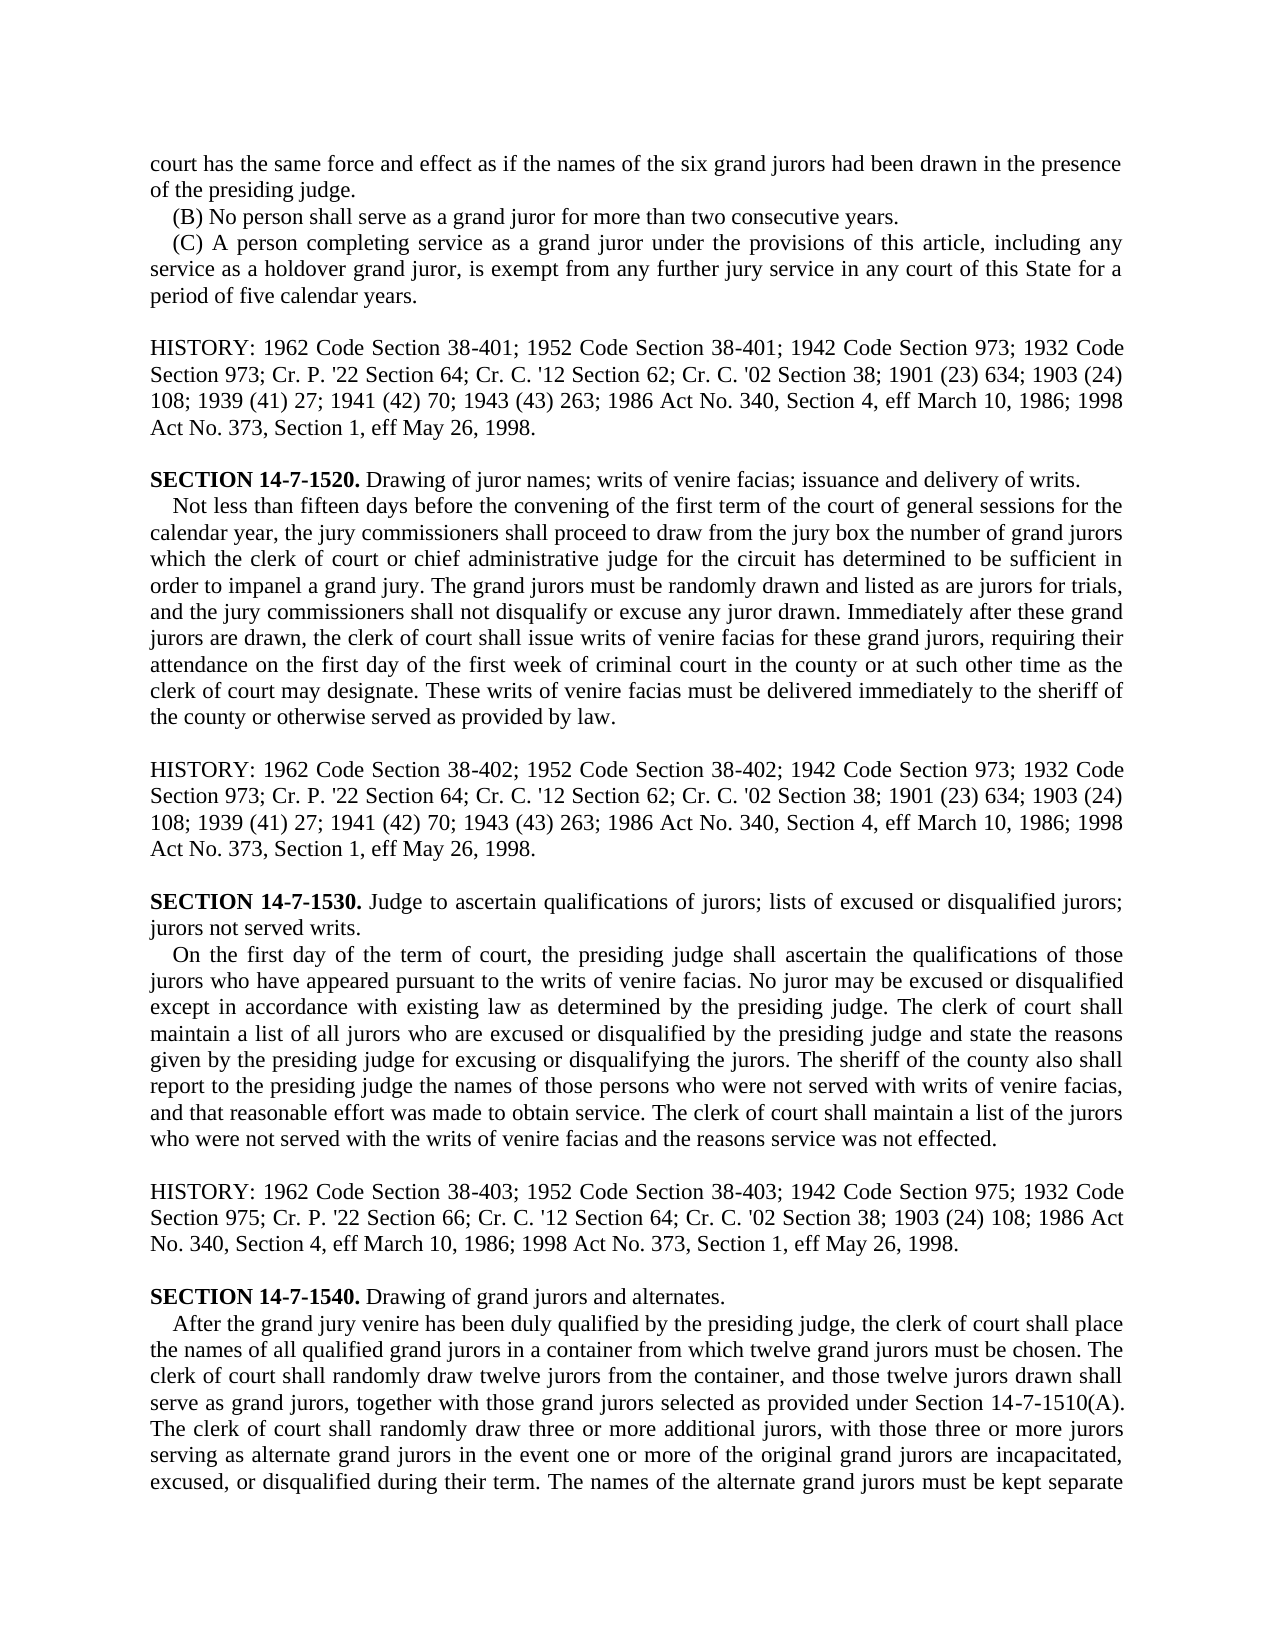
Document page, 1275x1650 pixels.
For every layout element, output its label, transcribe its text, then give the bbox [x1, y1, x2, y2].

text HISTORY: 1962 Code Section 38-402; 1952 Code Section 38-402; 1942 Code Section 973; 1932 Code Section 973; Cr. P. '22 Section 64; Cr. C. '12 Section 62; Cr. C. '02 Section 38; 1901 (23) 634; 1903 (24) 108; 1939 (41) 27; 1941 (42) 70; 1943 (43) 263; 1986 Act No. 340, Section 4, eff March 10, 1986; 1998 Act No. 373, Section 1, eff May 26, 1998. [150, 756, 1125, 862]
text SECTION 14-7-1530. Judge to ascertain qualifications of jurors; lists of excused or disqualified jurors; jurors not served writs. [150, 888, 1125, 941]
text On the first day of the term of court, the presiding judge shall ascertain the qualifications of those jurors who have appeared pursuant to the writs of venire facias. No juror may be excused or disqualified except in accordance with existing law as determined by the presiding judge. The clerk of court shall maintain a list of all jurors who are excused or disqualified by the presiding judge and state the reasons given by the presiding judge for excusing or disqualifying the jurors. The sheriff of the county also shall report to the presiding judge the names of those persons who were not served with writs of venire facias, and that reasonable effort was made to obtain service. The clerk of court shall maintain a list of the jurors who were not served with the writs of venire facias and the reasons service was not effected. [150, 941, 1125, 1151]
text SECTION 14-7-1520. Drawing of juror names; writs of venire facias; issuance and delivery of writs. [150, 466, 1125, 493]
text HISTORY: 1962 Code Section 38-403; 1952 Code Section 38-403; 1942 Code Section 975; 1932 Code Section 975; Cr. P. '22 Section 66; Cr. C. '12 Section 64; Cr. C. '02 Section 38; 1903 (24) 108; 1986 Act No. 340, Section 4, eff March 10, 1986; 1998 Act No. 373, Section 1, eff May 26, 1998. [150, 1178, 1125, 1257]
text SECTION 14-7-1540. Drawing of grand jurors and alternates. [150, 1283, 1125, 1309]
text HISTORY: 1962 Code Section 38-401; 1952 Code Section 38-401; 1942 Code Section 973; 1932 Code Section 973; Cr. P. '22 Section 64; Cr. C. '12 Section 62; Cr. C. '02 Section 38; 1901 (23) 634; 1903 (24) 108; 1939 (41) 27; 1941 (42) 70; 1943 (43) 263; 1986 Act No. 340, Section 4, eff March 10, 1986; 1998 Act No. 373, Section 1, eff May 26, 1998. [150, 334, 1125, 440]
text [150, 1309, 1125, 1494]
text Not less than fifteen days before the convening of the first term of the court of general sessions for the calendar year, the jury commissioners shall proceed to draw from the jury box the number of grand jurors which the clerk of court or chief administrative judge for the circuit has determined to be sufficient in order to impanel a grand jury. The grand jurors must be randomly drawn and listed as are jurors for trials, and the jury commissioners shall not disqualify or excuse any juror drawn. Immediately after these grand jurors are drawn, the clerk of court shall issue writs of venire facias for these grand jurors, requiring their attendance on the first day of the first week of criminal court in the county or at such other time as the clerk of court may designate. These writs of venire facias must be delivered immediately to the sheriff of the county or otherwise served as provided by law. [150, 493, 1125, 730]
text (C) A person completing service as a grand juror under the provisions of this article, including any service as a holdover grand juror, is exempt from any further jury service in any court of this State for a period of five calendar years. [150, 229, 1125, 308]
text (B) No person shall serve as a grand juror for more than two consecutive years. [150, 203, 1125, 229]
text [150, 150, 1125, 203]
